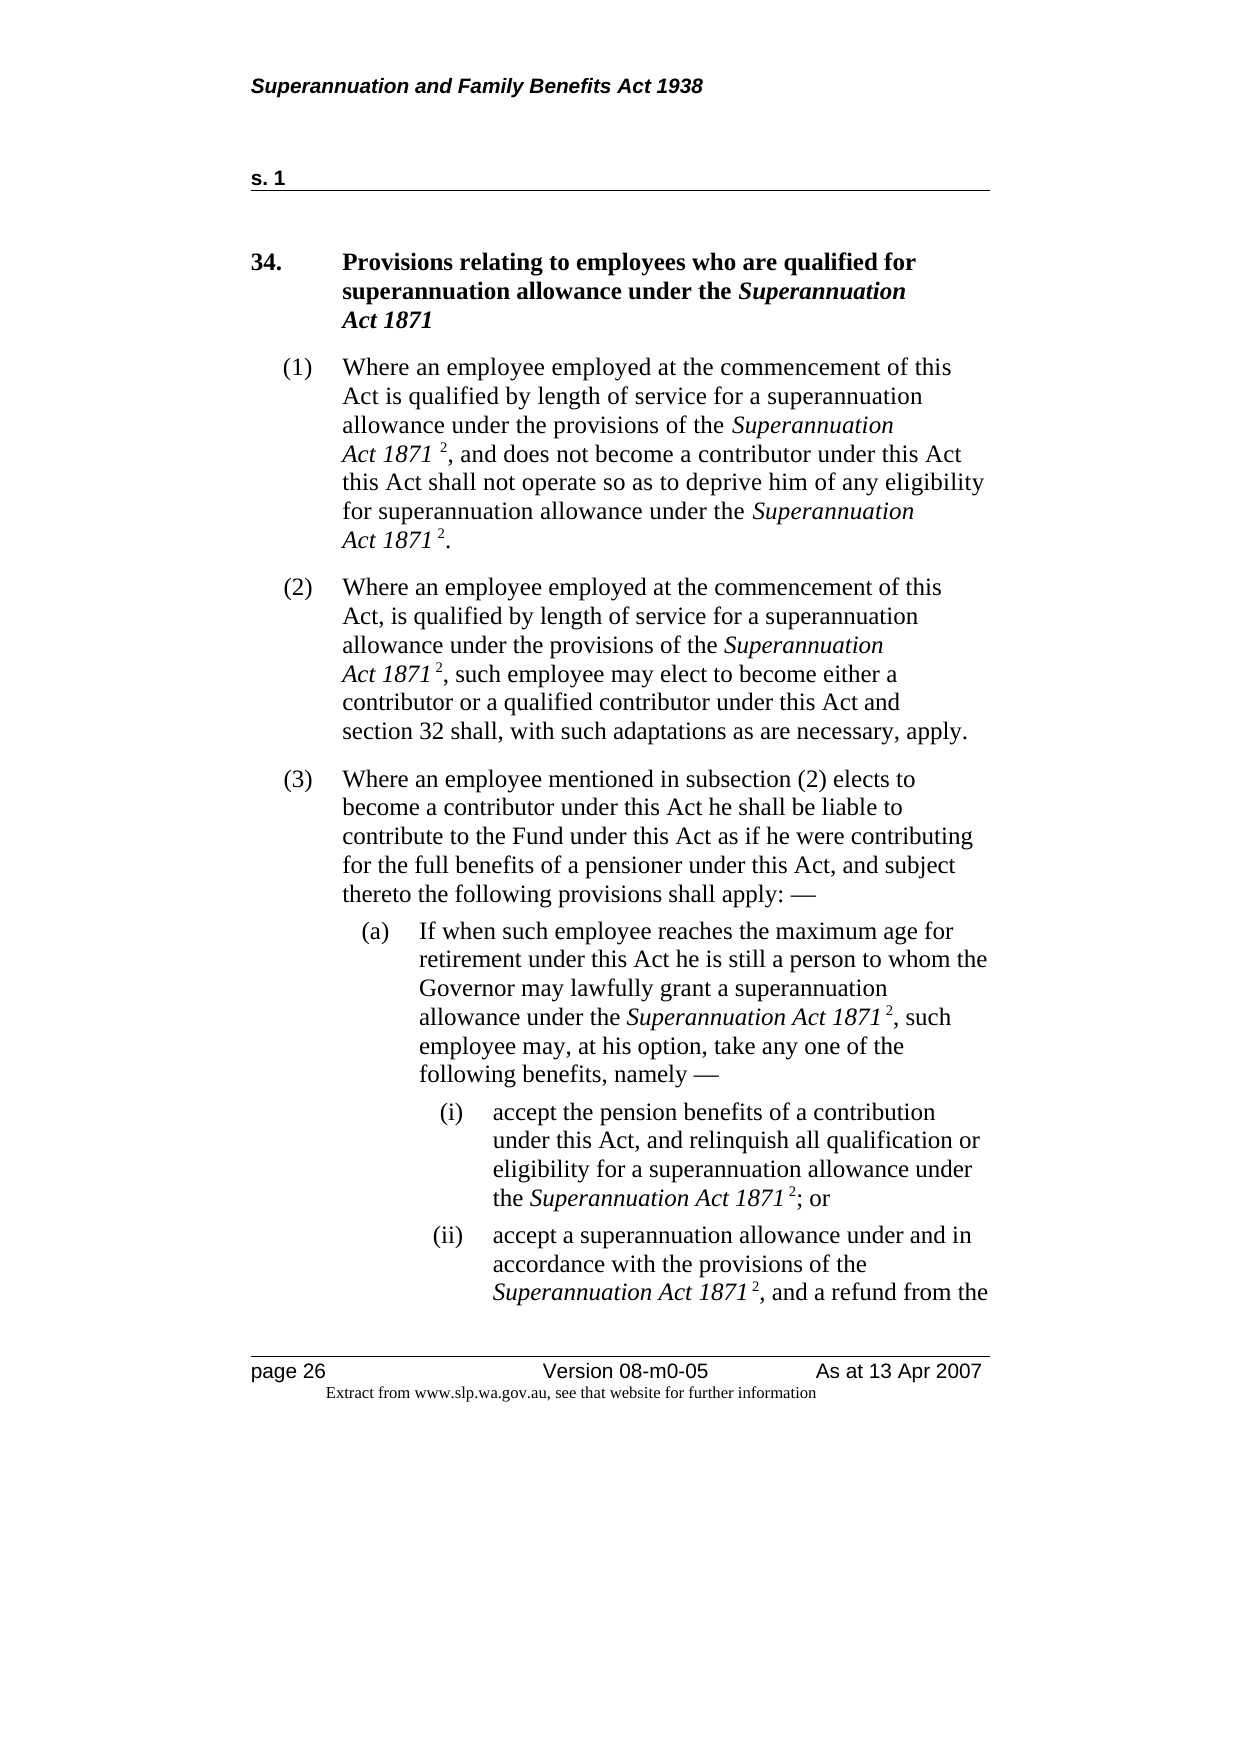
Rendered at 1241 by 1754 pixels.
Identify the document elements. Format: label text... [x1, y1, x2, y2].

subtitle 34. Provisions relating to employees who are qualified for superannuation allowance under the Superannuation Act 1871 [251, 247, 990, 334]
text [251, 1220, 990, 1306]
text (2) Where an employee employed at the commencement of this Act, is qualified by length of service for a superannuation allowance under the provisions of the Superannuation Act 1871 2, such employee may elect to become either a contributor or a qualified contributor under this Act and section 32 shall, with such adaptations as are necessary, apply. [251, 572, 990, 745]
text (i) accept the pension benefits of a contribution under this Act, and relinquish all qualification or eligibility for a superannuation allowance under the Superannuation Act 1871 2; or [251, 1097, 990, 1212]
text (a) If when such employee reaches the maximum age for retirement under this Act he is still a person to whom the Governor may lawfully grant a superannuation allowance under the Superannuation Act 1871 2, such employee may, at his option, take any one of the following benefits, namely — [251, 916, 990, 1088]
text (3) Where an employee mentioned in subsection (2) elects to become a contributor under this Act he shall be liable to contribute to the Fund under this Act as if he were contributing for the full benefits of a pensioner under this Act, and subject thereto the following provisions shall apply: — [251, 764, 990, 907]
text (1) Where an employee employed at the commencement of this Act is qualified by length of service for a superannuation allowance under the provisions of the Superannuation Act 1871 2, and does not become a contributor under this Act this Act shall not operate so as to deprive him of any eligibility for superannuation allowance under the Superannuation Act 1871 2. [251, 352, 990, 554]
